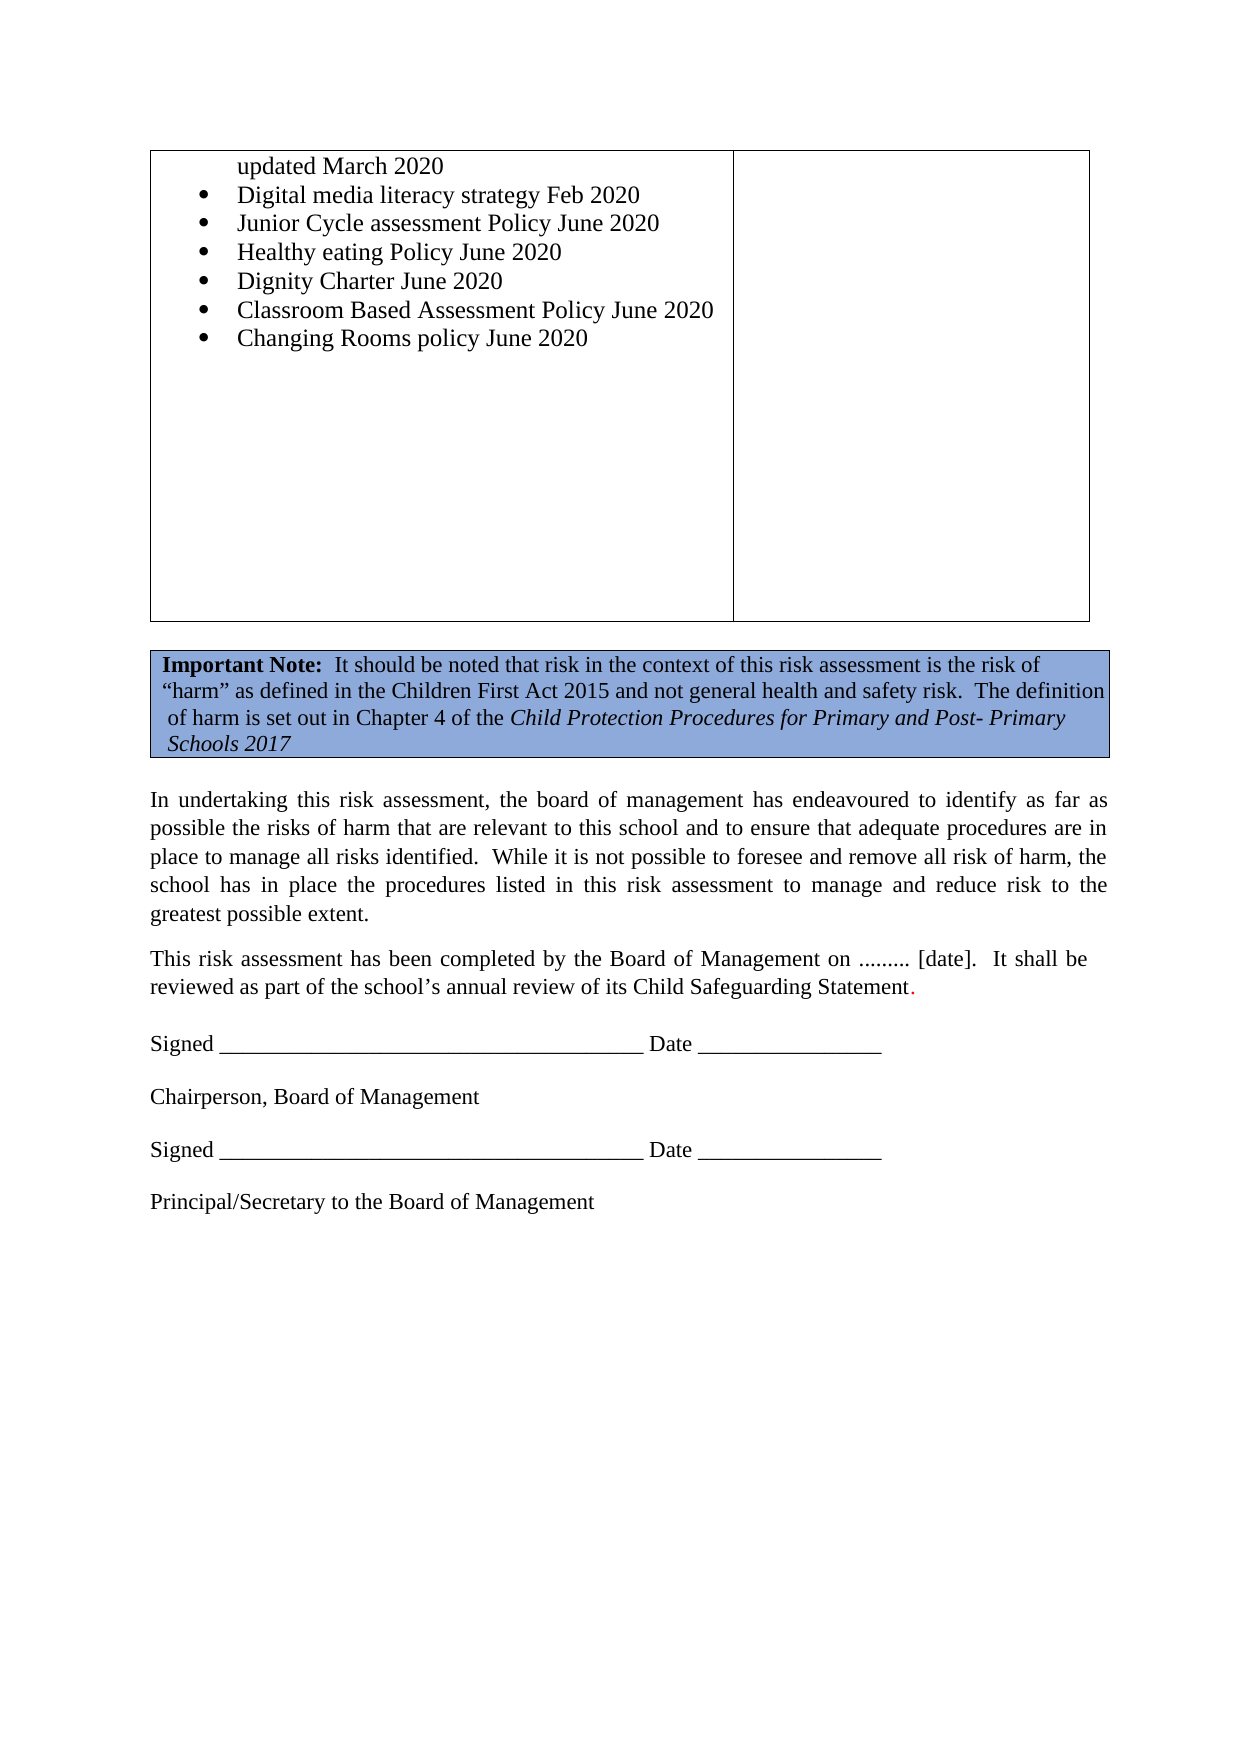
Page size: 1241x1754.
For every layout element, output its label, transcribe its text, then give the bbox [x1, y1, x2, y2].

text In undertaking this risk assessment, the board of management has endeavoured to identify as far as possible the risks of harm that are relevant to this school and to ensure that adequate procedures are in place to manage all risks identified. While it is not possible to foresee and remove all risk of harm, the school has in place the procedures listed in this risk assessment to manage and reduce risk to the greatest possible extent. [150, 786, 1110, 926]
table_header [151, 151, 733, 621]
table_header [734, 151, 1089, 621]
table_header Important Note: It should be noted that risk in the context of this risk assessment is the risk of “harm” as defined in the Children First Act 2015 and not general health and safety risk. The definition of harm is set out in Chapter 4 of the Child Protection Procedures for Primary and Post- Primary Schools 2017 [151, 651, 1109, 757]
text Signed _____________________________________ Date ________________ [150, 1136, 1161, 1162]
text Chairperson, Board of Management [150, 1083, 1161, 1109]
text Signed _____________________________________ Date ________________ [150, 1030, 1161, 1057]
text Principal/Secretary to the Board of Management [150, 1188, 1161, 1215]
text This risk assessment has been completed by the Board of Management on ......... [date]. It shall be reviewed as part of the school’s annual review of its Child Safeguarding Statement. [150, 945, 1090, 1000]
